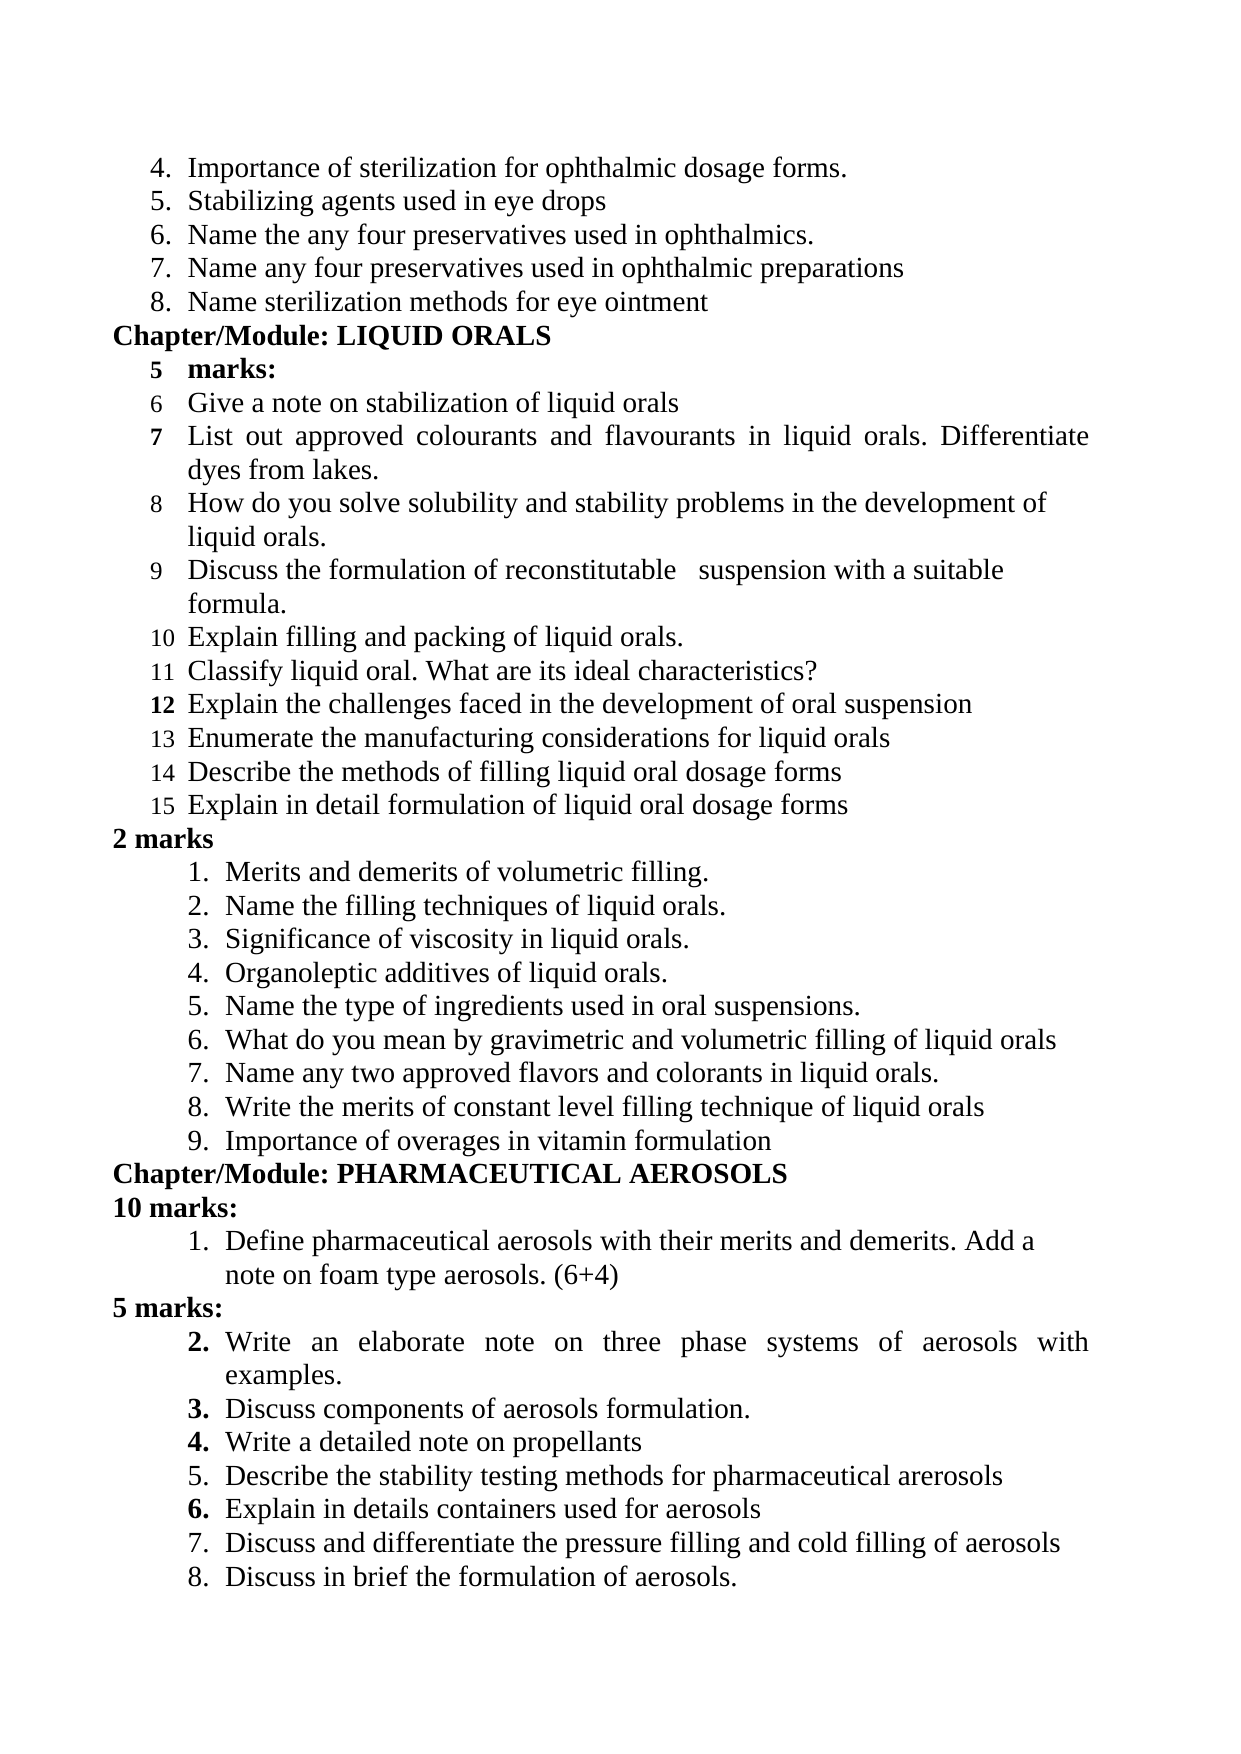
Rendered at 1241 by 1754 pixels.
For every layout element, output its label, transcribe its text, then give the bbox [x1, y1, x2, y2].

list Name the any four preservatives used in ophthalmics. [150, 217, 1090, 251]
list How do you solve solubility and stability problems in the development of liquid orals. [150, 485, 1090, 552]
list Discuss components of aerosols formulation. [187, 1391, 1090, 1424]
list Organoleptic additives of liquid orals. [187, 955, 1090, 988]
list Name the type of ingredients used in oral suspensions. [187, 988, 1090, 1022]
text 5 marks: [112, 1290, 1090, 1324]
text Chapter/Module: PHARMACEUTICAL AEROSOLS [112, 1156, 1090, 1190]
list Discuss the formulation of reconstitutable suspension with a suitable formula. [150, 552, 1090, 619]
list Discuss in brief the formulation of aerosols. [187, 1559, 1090, 1592]
list Name sterilization methods for eye ointment [150, 284, 1090, 318]
list Importance of overages in vitamin formulation [187, 1123, 1090, 1156]
list Merits and demerits of volumetric filling. [187, 854, 1090, 888]
text 10 marks: [112, 1190, 1090, 1223]
list What do you mean by gravimetric and volumetric filling of liquid orals [187, 1022, 1090, 1056]
list Explain filling and packing of liquid orals. [150, 619, 1090, 653]
list Explain in details containers used for aerosols [187, 1492, 1090, 1525]
list Write a detailed note on propellants [187, 1424, 1090, 1458]
list Discuss and differentiate the pressure filling and cold filling of aerosols [187, 1525, 1090, 1559]
list Explain in detail formulation of liquid oral dosage forms [150, 787, 1090, 821]
list Name any four preservatives used in ophthalmic preparations [150, 251, 1090, 284]
list Classify liquid oral. What are its ideal characteristics? [150, 653, 1090, 687]
list marks: [150, 351, 1090, 385]
list Name the filling techniques of liquid orals. [187, 888, 1090, 921]
list Write the merits of constant level filling technique of liquid orals [187, 1089, 1090, 1123]
list Define pharmaceutical aerosols with their merits and demerits. Add a note on foam type aerosols. (6+4) [187, 1223, 1090, 1290]
list Importance of sterilization for ophthalmic dosage forms. [150, 150, 1090, 183]
text 2 marks [112, 821, 1090, 854]
list Stabilizing agents used in eye drops [150, 183, 1090, 217]
list Describe the stability testing methods for pharmaceutical arerosols [187, 1458, 1090, 1492]
list Describe the methods of filling liquid oral dosage forms [150, 754, 1090, 787]
list Name any two approved flavors and colorants in liquid orals. [187, 1056, 1090, 1089]
text Chapter/Module: LIQUID ORALS [112, 318, 1090, 351]
list List out approved colourants and flavourants in liquid orals. Differentiate dyes from lakes. [150, 418, 1090, 485]
list Give a note on stabilization of liquid orals [150, 385, 1090, 418]
list Significance of viscosity in liquid orals. [187, 921, 1090, 955]
list Explain the challenges faced in the development of oral suspension [150, 687, 1090, 720]
list Write an elaborate note on three phase systems of aerosols with examples. [187, 1324, 1090, 1391]
list Enumerate the manufacturing considerations for liquid orals [150, 720, 1090, 754]
